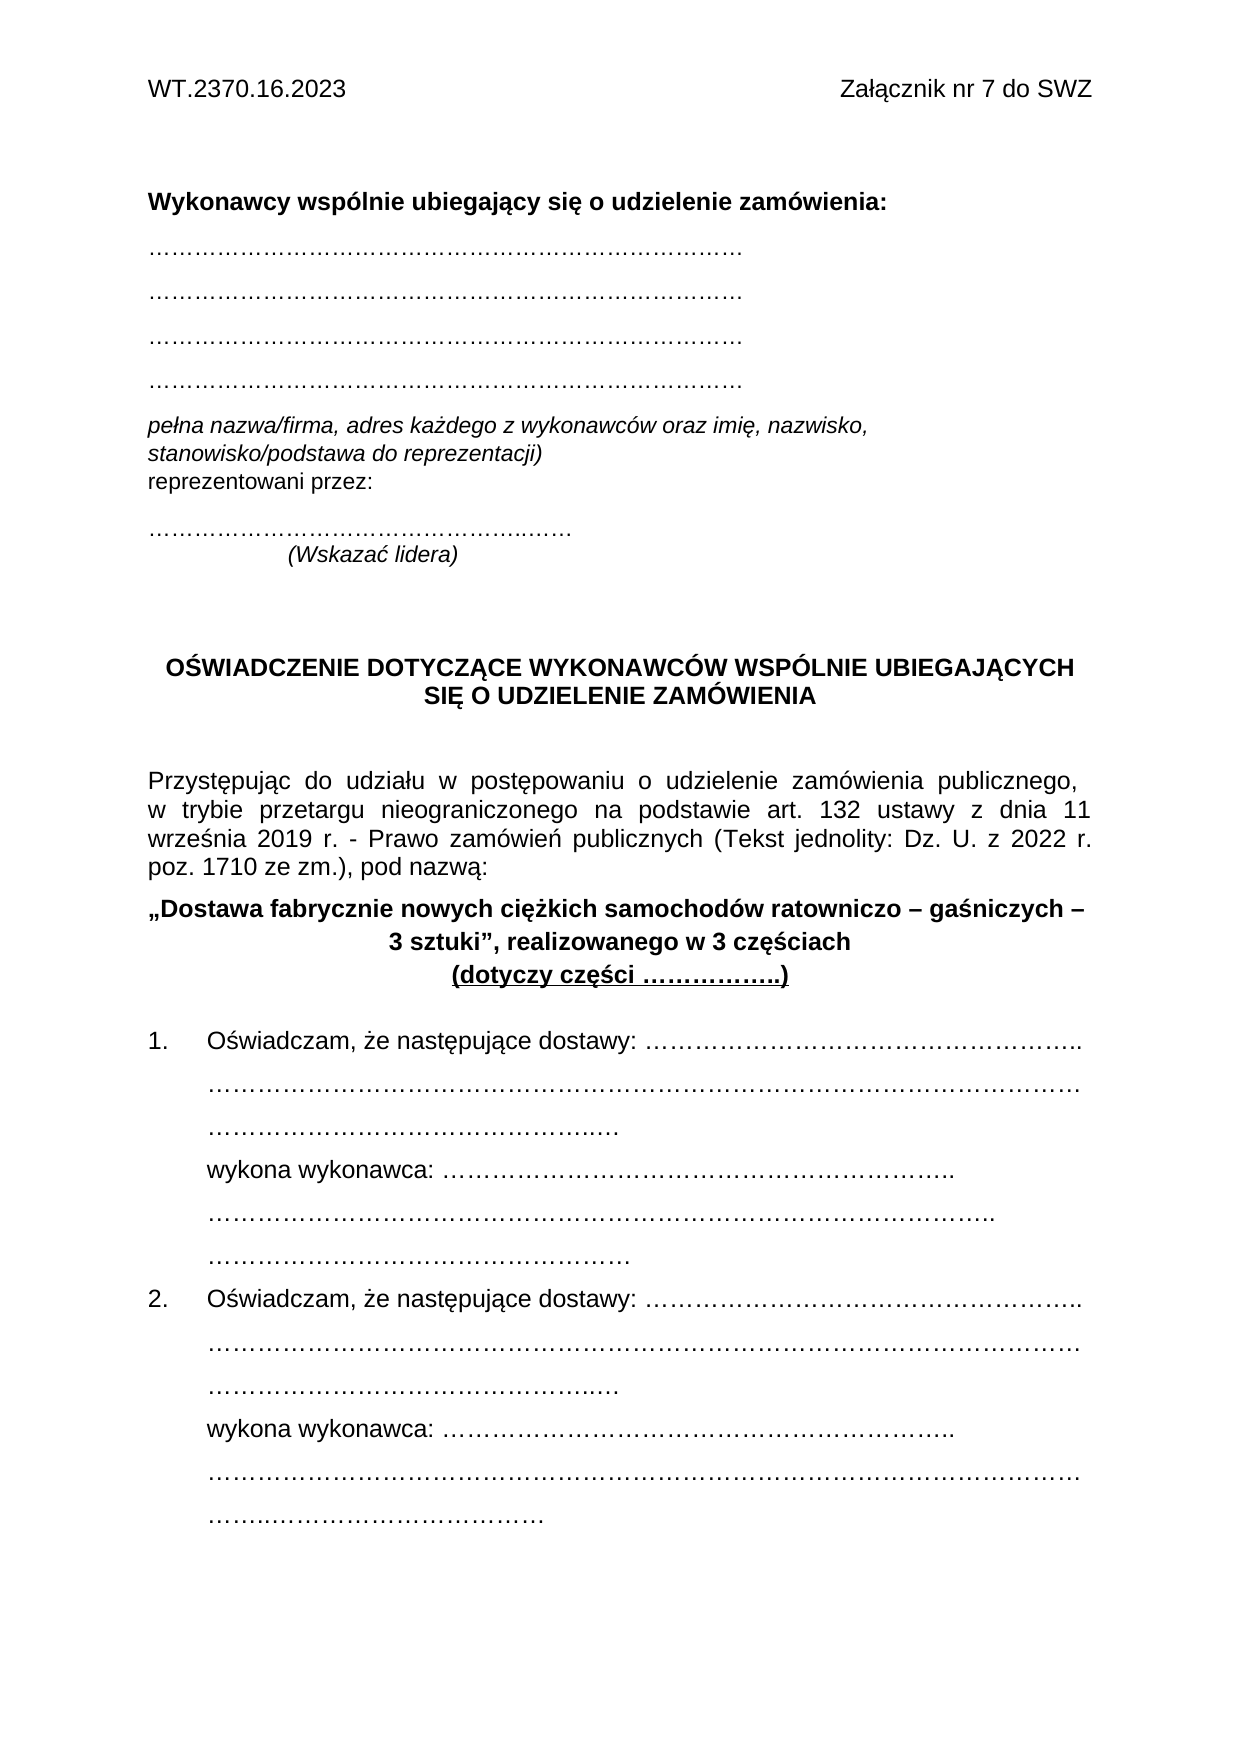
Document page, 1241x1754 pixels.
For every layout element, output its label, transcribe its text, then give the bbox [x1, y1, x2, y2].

text …………………………………………………………………… [148, 278, 1093, 304]
text …………………………………………………………………… [148, 323, 1093, 349]
text …………………………………………………………………… [148, 367, 1093, 394]
text Wykonawcy wspólnie ubiegający się o udzielenie zamówienia: [148, 186, 1093, 215]
text reprezentowani przez: [148, 468, 1093, 494]
list Oświadczam, że następujące dostawy: ……………………………………………..……………………………………………………………………………………………………………………………………..… [148, 1026, 1093, 1141]
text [207, 1414, 1093, 1529]
list Oświadczam, że następujące dostawy: ……………………………………………..……………………………………………………………………………………………………………………………………..… [148, 1284, 1093, 1399]
text …………………………………………………………………… [148, 233, 1093, 260]
text (dotyczy części ……………..) [148, 959, 1093, 988]
text „Dostawa fabrycznie nowych ciężkich samochodów ratowniczo – gaśniczych – 3 sztuki”, realizowanego w 3 częściach [148, 893, 1093, 955]
text stanowisko/podstawa do reprezentacji) [148, 440, 1093, 466]
text pełna nazwa/firma, adres każdego z wykonawców oraz imię, nazwisko, [148, 412, 1093, 438]
text …………………………………………..…… [148, 515, 1093, 541]
text (Wskazać lidera) [148, 541, 1093, 568]
text Przystępując do udziału w postępowaniu o udzielenie zamówienia publicznego, w trybie przetargu nieograniczonego na podstawie art. 132 ustawy z dnia 11 września 2019 r. - Prawo zamówień publicznych (Tekst jednolity: Dz. U. z 2022 r. poz. 1710 ze zm.), pod nazwą: [148, 766, 1093, 881]
text wykona wykonawca: ……………………………………………………..…………………………………………………………………………………..…………………………………………… [148, 1155, 1093, 1270]
text OŚWIADCZENIE DOTYCZĄCE WYKONAWCÓW WSPÓLNIE UBIEGAJĄCYCH SIĘ O UDZIELENIE ZAMÓWIENIA [148, 652, 1093, 710]
